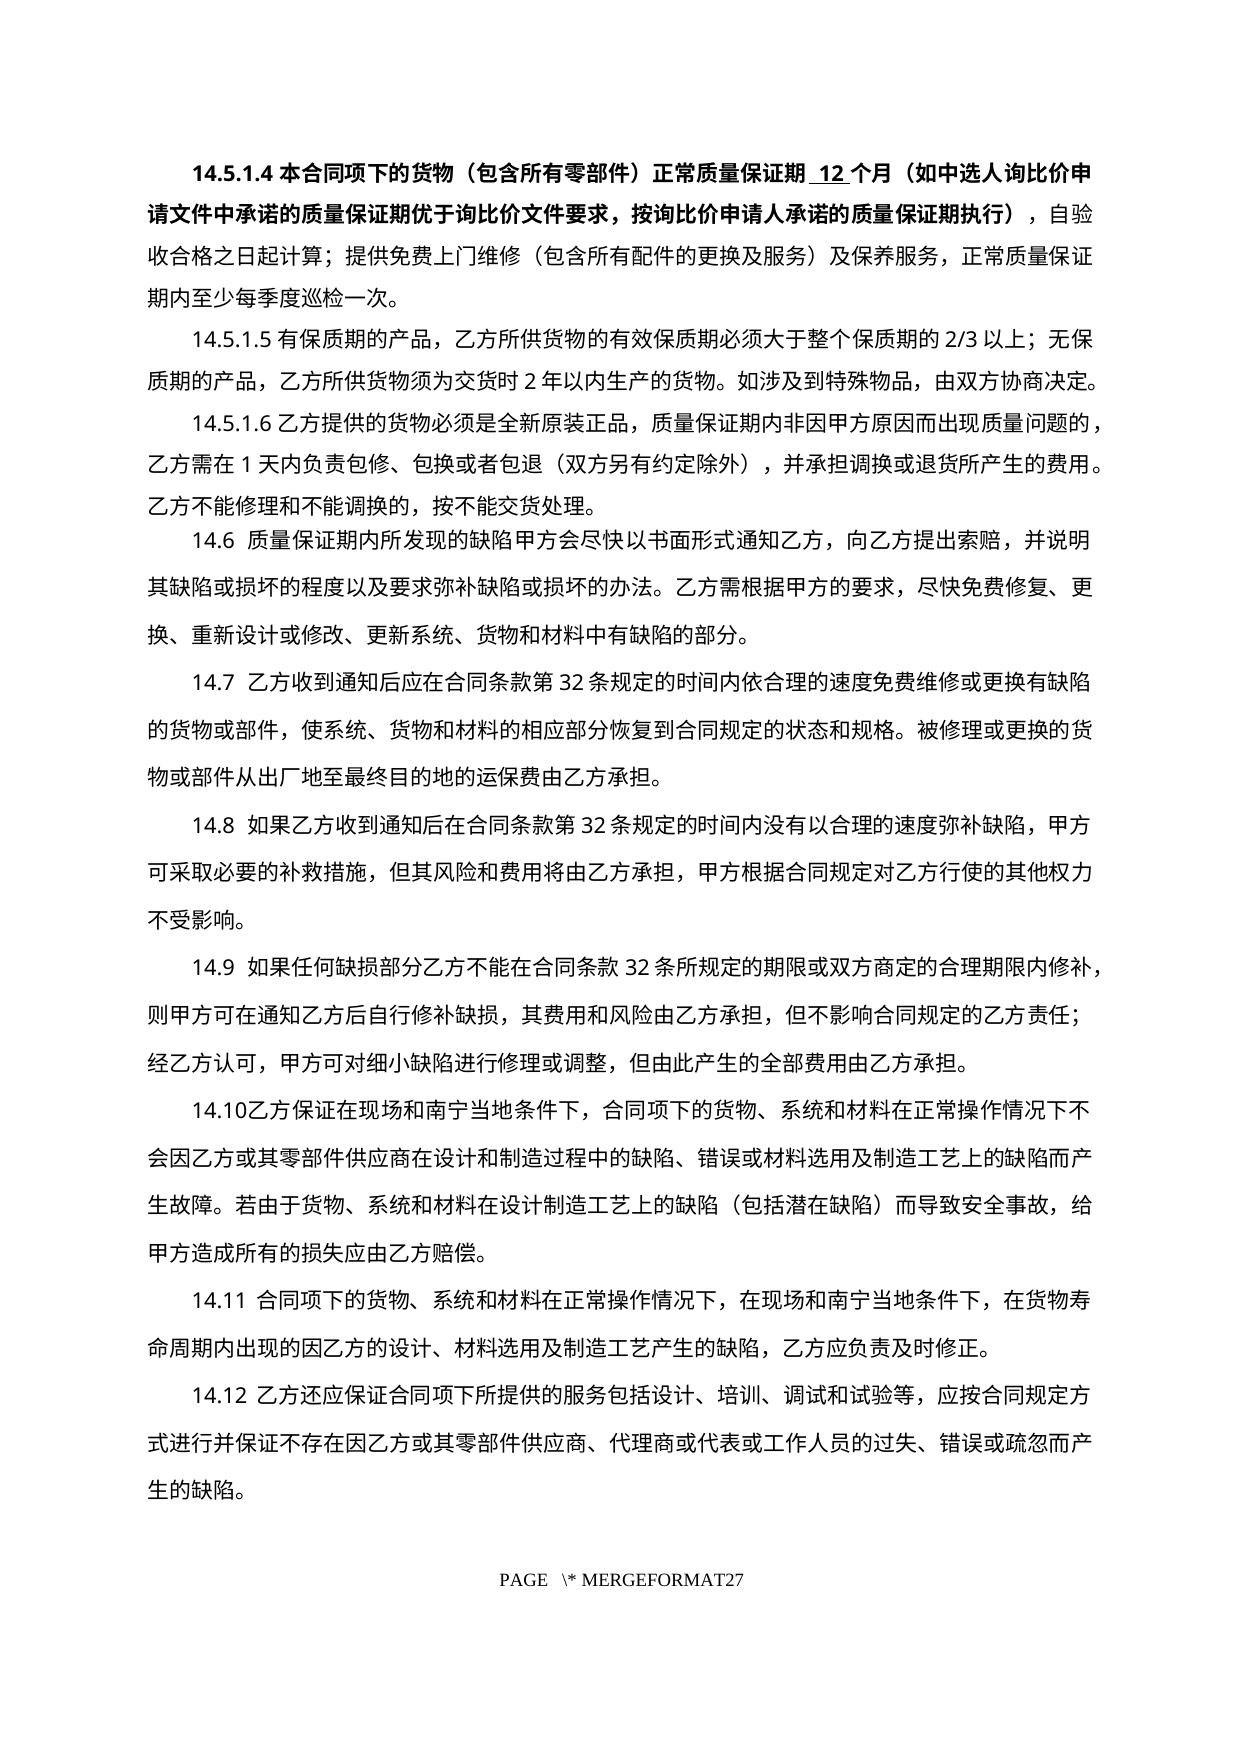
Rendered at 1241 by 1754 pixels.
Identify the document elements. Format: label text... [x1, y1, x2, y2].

list 如果任何缺损部分乙方不能在合同条款32条所规定的期限或双方商定的合理期限内修补，则甲方可在通知乙方后自行修补缺损，其费用和风险由乙方承担，但不影响合同规定的乙方责任；经乙方认可，甲方可对细小缺陷进行修理或调整，但由此产生的全部费用由乙方承担。 [148, 950, 1093, 1077]
list 质量保证期内所发现的缺陷甲方会尽快以书面形式通知乙方，向乙方提出索赔，并说明其缺陷或损坏的程度以及要求弥补缺陷或损坏的办法。乙方需根据甲方的要求，尽快免费修复、更换、重新设计或修改、更新系统、货物和材料中有缺陷的部分。 [148, 523, 1093, 649]
list 如果乙方收到通知后在合同条款第32条规定的时间内没有以合理的速度弥补缺陷，甲方可采取必要的补救措施，但其风险和费用将由乙方承担，甲方根据合同规定对乙方行使的其他权力不受影响。 [148, 808, 1093, 934]
list 合同项下的货物、系统和材料在正常操作情况下，在现场和南宁当地条件下，在货物寿命周期内出现的因乙方的设计、材料选用及制造工艺产生的缺陷，乙方应负责及时修正。 [148, 1283, 1093, 1362]
text 14.5.1.4 本合同项下的货物（包含所有零部件）正常质量保证期 12 个月（如中选人询比价申请文件中承诺的质量保证期优于询比价文件要求，按询比价申请人承诺的质量保证期执行），自验收合格之日起计算；提供免费上门维修（包含所有配件的更换及服务）及保养服务，正常质量保证期内至少每季度巡检一次。 [148, 148, 1093, 314]
list 乙方保证在现场和南宁当地条件下，合同项下的货物、系统和材料在正常操作情况下不会因乙方或其零部件供应商在设计和制造过程中的缺陷、错误或材料选用及制造工艺上的缺陷而产生故障。若由于货物、系统和材料在设计制造工艺上的缺陷（包括潜在缺陷）而导致安全事故，给甲方造成所有的损失应由乙方赔偿。 [148, 1093, 1093, 1267]
text 14.5.1.6 乙方提供的货物必须是全新原装正品，质量保证期内非因甲方原因而出现质量问题的，乙方需在 1 天内负责包修、包换或者包退（双方另有约定除外），并承担调换或退货所产生的费用。乙方不能修理和不能调换的，按不能交货处理。 [148, 398, 1093, 523]
text 14.5.1.5 有保质期的产品，乙方所供货物的有效保质期必须大于整个保质期的2/3以上；无保质期的产品，乙方所供货物须为交货时2年以内生产的货物。如涉及到特殊物品，由双方协商决定。 [148, 314, 1093, 398]
list 乙方还应保证合同项下所提供的服务包括设计、培训、调试和试验等，应按合同规定方式进行并保证不存在因乙方或其零部件供应商、代理商或代表或工作人员的过失、错误或疏忽而产生的缺陷。 [148, 1378, 1093, 1505]
list 乙方收到通知后应在合同条款第32条规定的时间内依合理的速度免费维修或更换有缺陷的货物或部件，使系统、货物和材料的相应部分恢复到合同规定的状态和规格。被修理或更换的货物或部件从出厂地至最终目的地的运保费由乙方承担。 [148, 665, 1093, 792]
